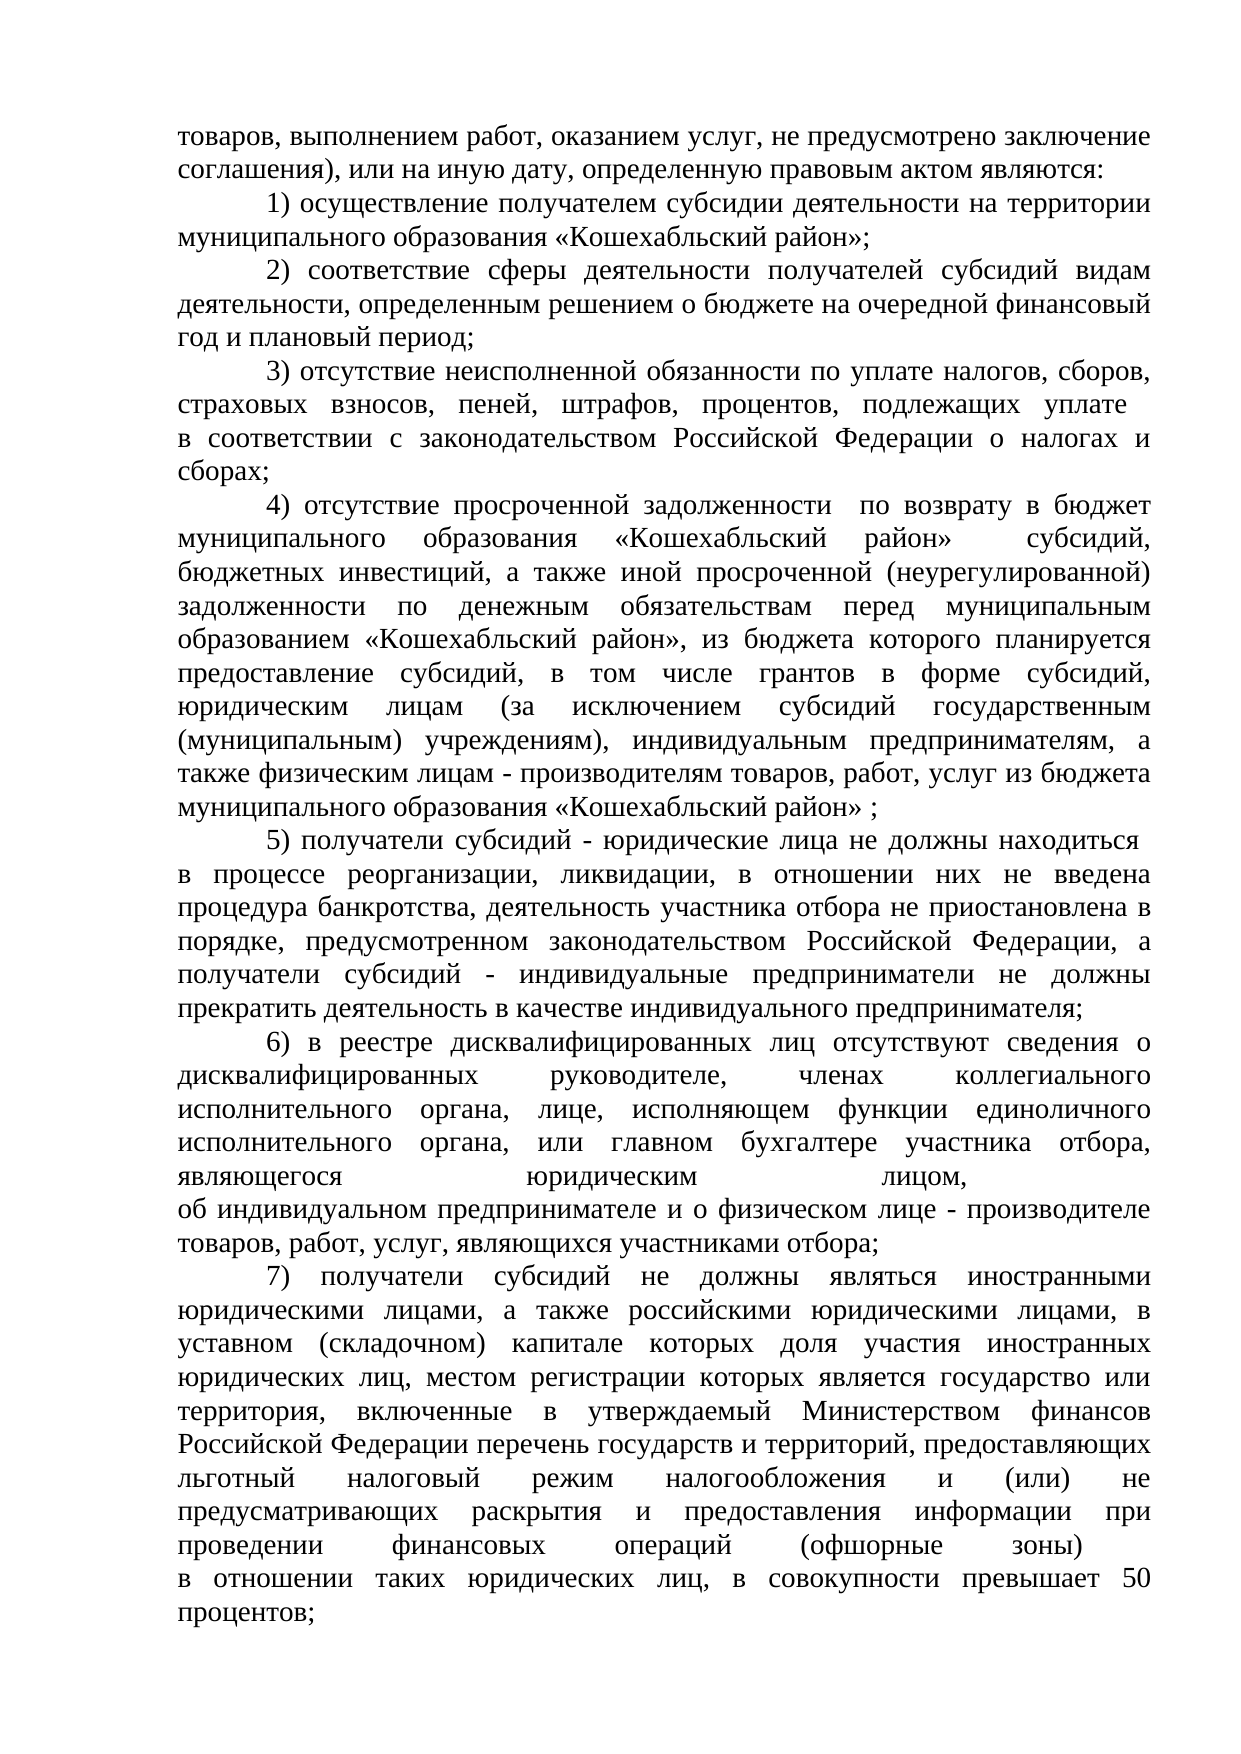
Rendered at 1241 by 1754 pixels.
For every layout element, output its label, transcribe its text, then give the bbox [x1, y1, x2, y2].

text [177, 118, 1152, 185]
text 7) получатели субсидий не должны являться иностранными юридическими лицами, а также российскими юридическими лицами, в уставном (складочном) капитале которых доля участия иностранных юридических лиц, местом регистрации которых является государство или территория, включенные в утверждаемый Министерством финансов Российской Федерации перечень государств и территорий, предоставляющих льготный налоговый режим налогообложения и (или) не предусматривающих раскрытия и предоставления информации при проведении финансовых операций (офшорные зоны) в отношении таких юридических лиц, в совокупности превышает 50 процентов; [177, 1258, 1152, 1627]
text 5) получатели субсидий - юридические лица не должны находиться в процессе реорганизации, ликвидации, в отношении них не введена процедура банкротства, деятельность участника отбора не приостановлена в порядке, предусмотренном законодательством Российской Федерации, а получатели субсидий - индивидуальные предприниматели не должны прекратить деятельность в качестве индивидуального предпринимателя; [177, 822, 1152, 1024]
text 2) соответствие сферы деятельности получателей субсидий видам деятельности, определенным решением о бюджете на очередной финансовый год и плановый период; [177, 252, 1152, 353]
text 4) отсутствие просроченной задолженности по возврату в бюджет муниципального образования «Кошехабльский район» субсидий, бюджетных инвестиций, а также иной просроченной (неурегулированной) задолженности по денежным обязательствам перед муниципальным образованием «Кошехабльский район», из бюджета которого планируется предоставление субсидий, в том числе грантов в форме субсидий, юридическим лицам (за исключением субсидий государственным (муниципальным) учреждениям), индивидуальным предпринимателям, а также физическим лицам - производителям товаров, работ, услуг из бюджета муниципального образования «Кошехабльский район» ; [177, 487, 1152, 822]
text 3) отсутствие неисполненной обязанности по уплате налогов, сборов, страховых взносов, пеней, штрафов, процентов, подлежащих уплате в соответствии с законодательством Российской Федерации о налогах и сборах; [177, 353, 1152, 487]
text 1) осуществление получателем субсидии деятельности на территории муниципального образования «Кошехабльский район»; [177, 185, 1152, 252]
text 6) в реестре дисквалифицированных лиц отсутствуют сведения о дисквалифицированных руководителе, членах коллегиального исполнительного органа, лице, исполняющем функции единоличного исполнительного органа, или главном бухгалтере участника отбора, являющегося юридическим лицом, об индивидуальном предпринимателе и о физическом лице - производителе товаров, работ, услуг, являющихся участниками отбора; [177, 1024, 1152, 1258]
